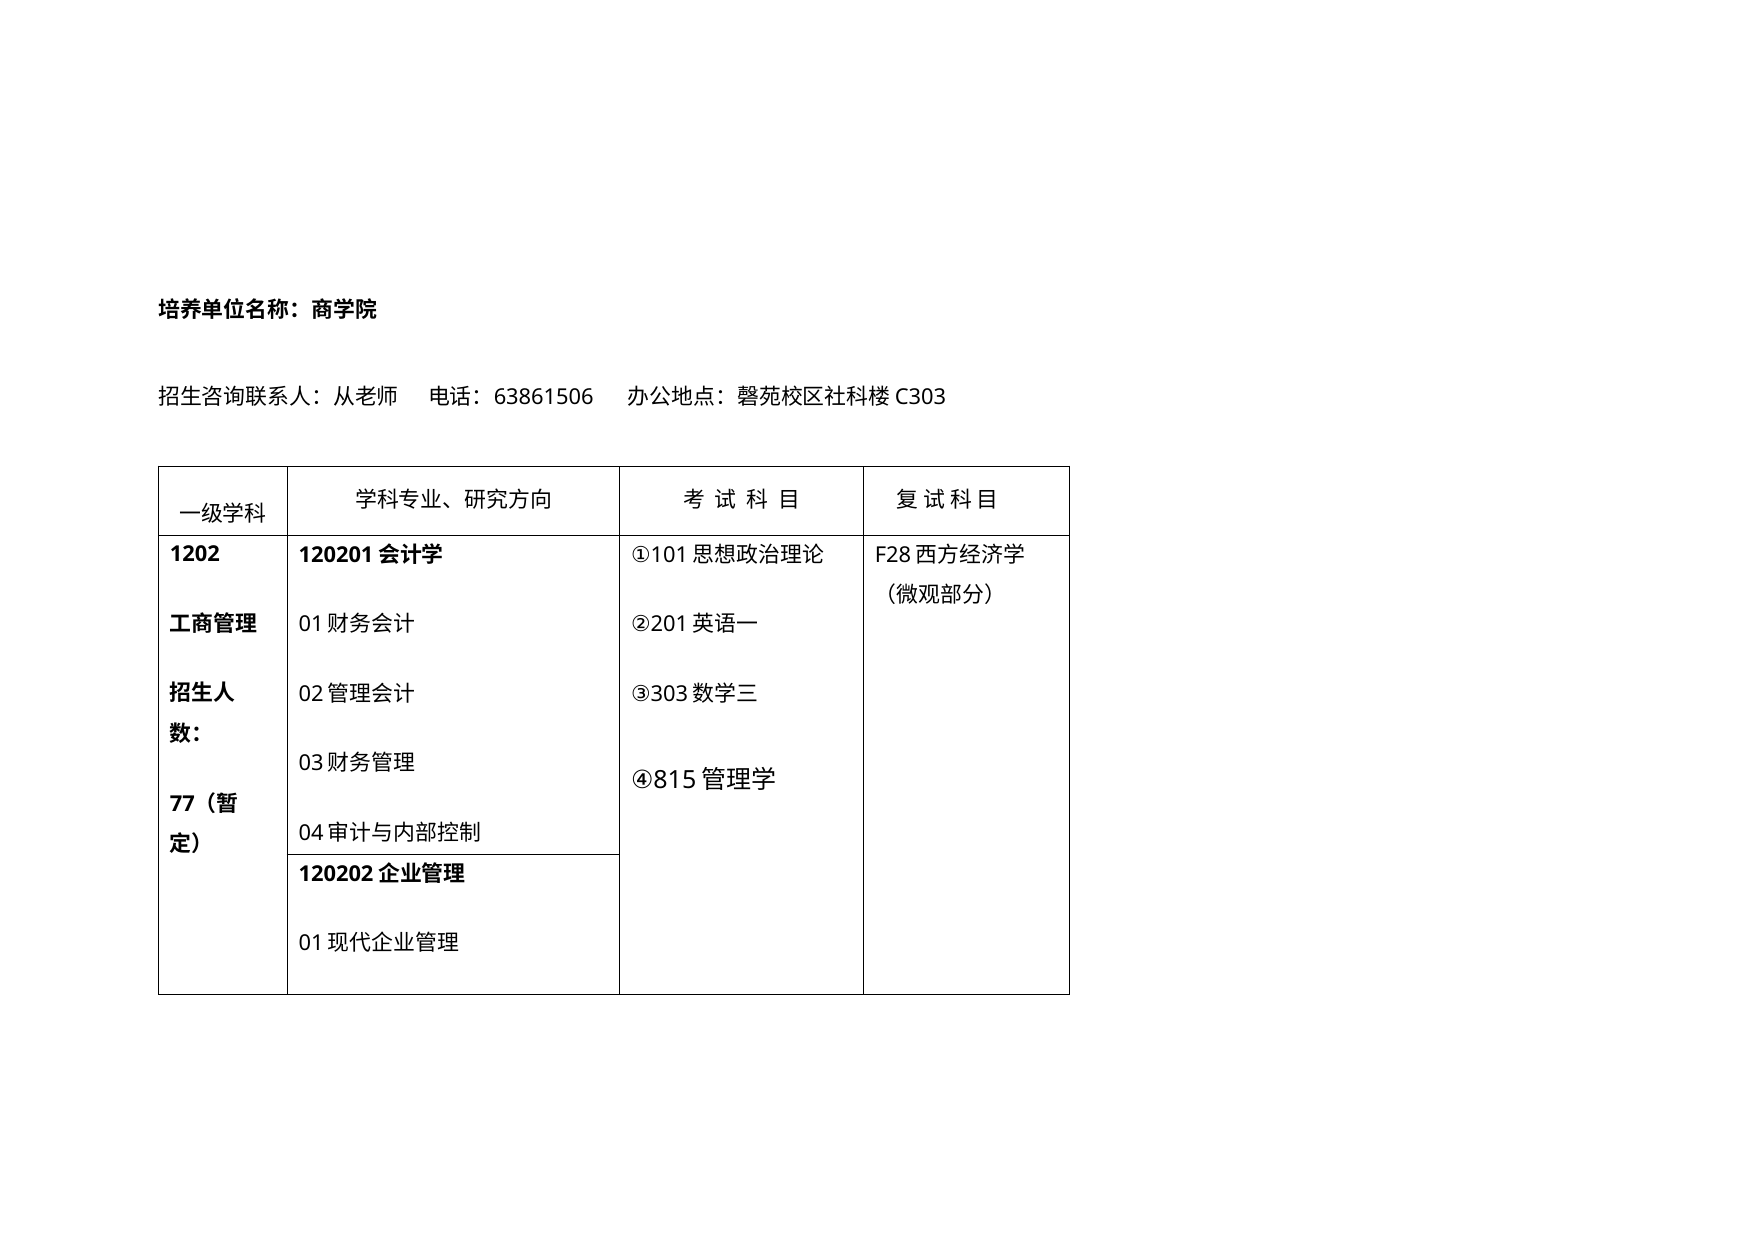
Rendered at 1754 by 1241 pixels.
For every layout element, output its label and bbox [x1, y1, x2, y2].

table_cell [150, 198, 1604, 1002]
